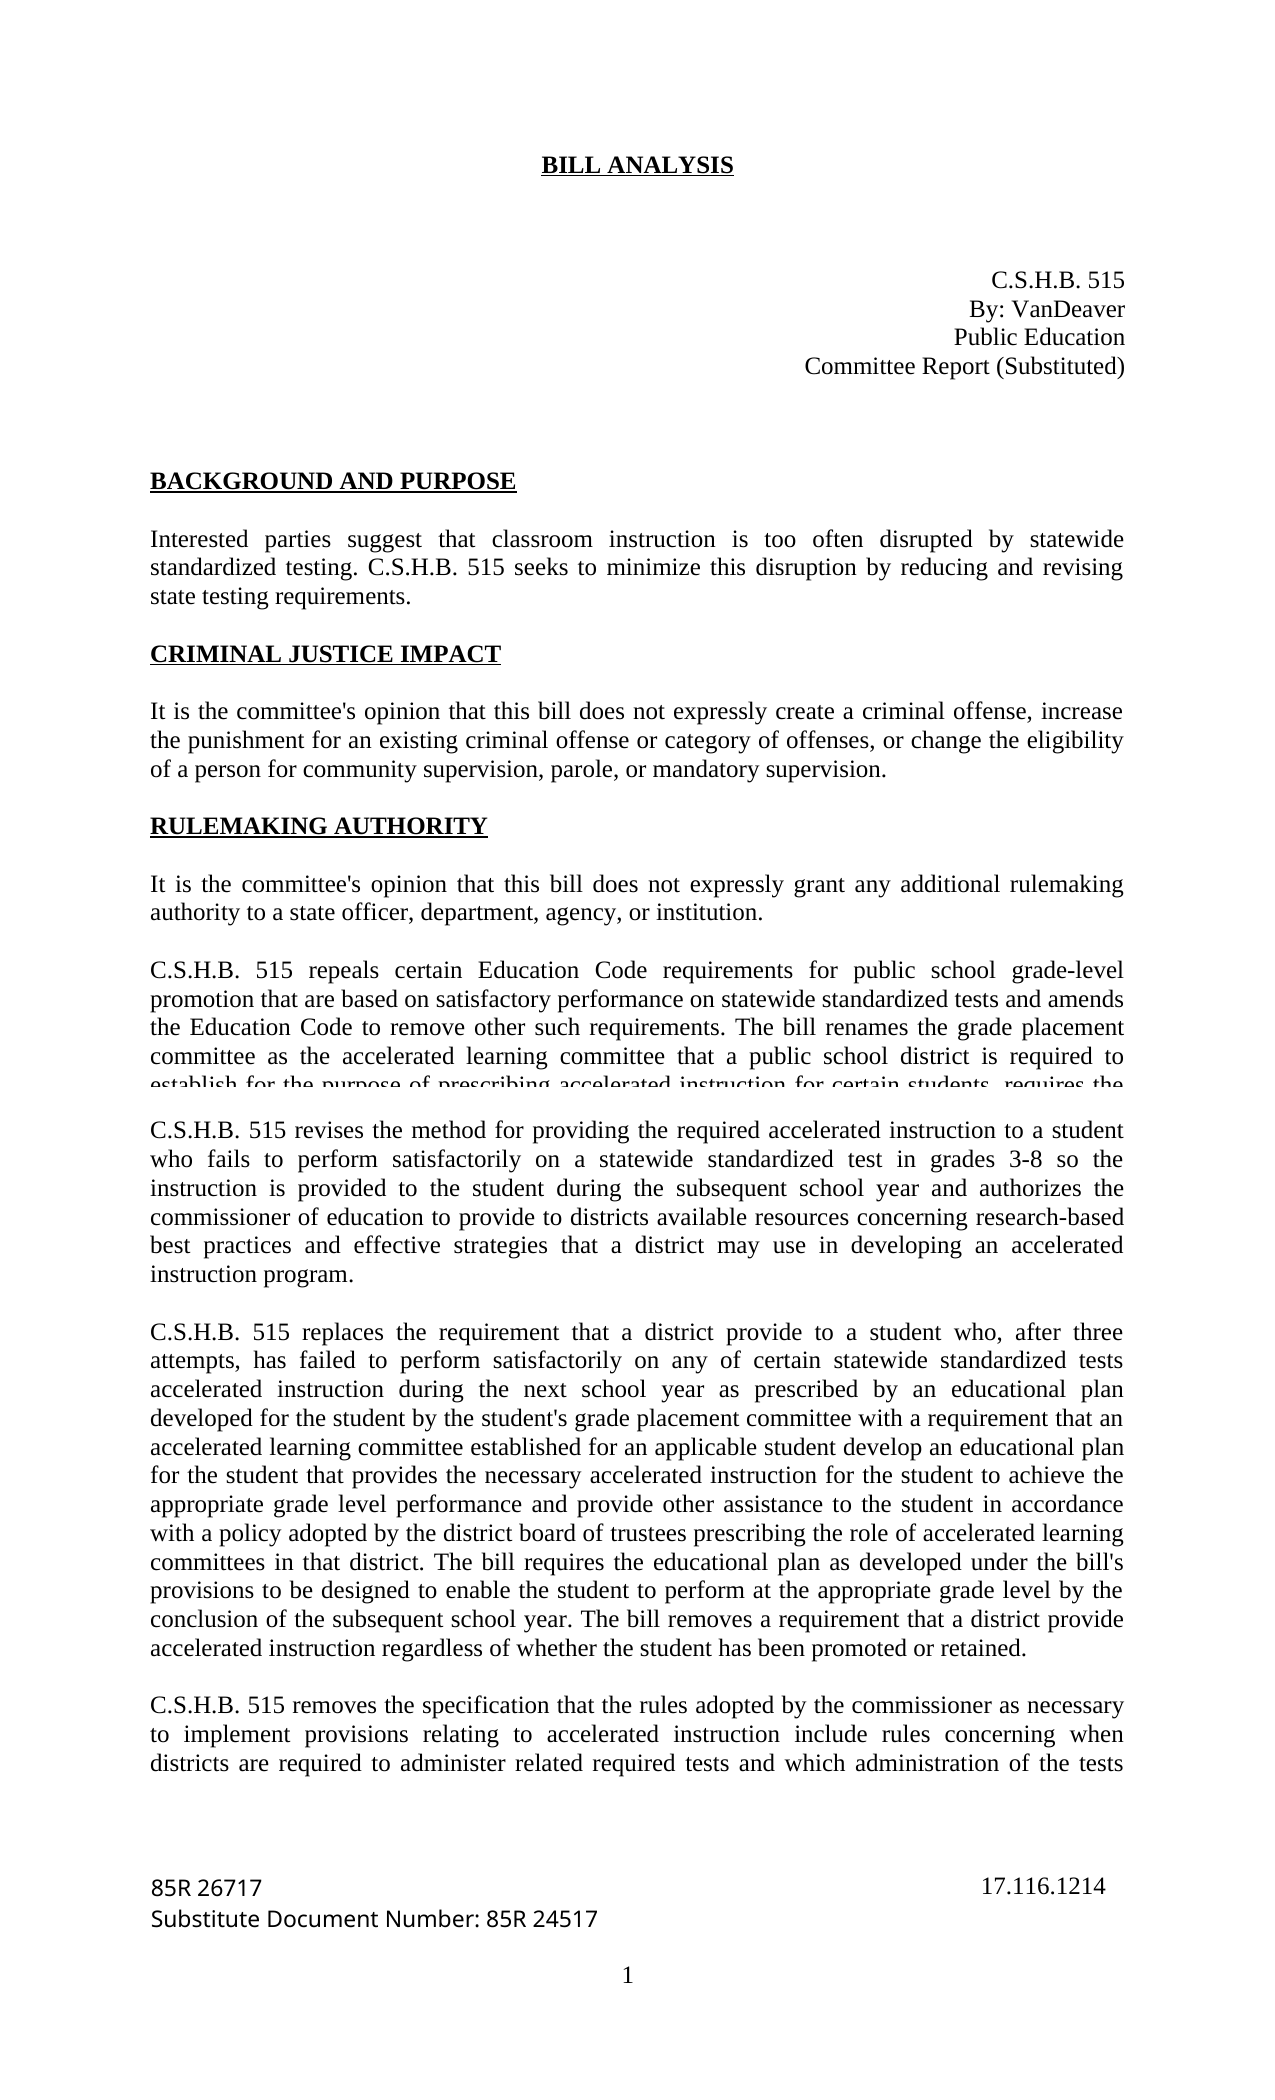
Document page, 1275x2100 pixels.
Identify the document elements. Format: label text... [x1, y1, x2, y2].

table_cell CRIMINAL JUSTICE IMPACT It is the committee's opinion that this bill does not expressly create a criminal offense, increase the punishment for an existing criminal offense or category of offenses, or change the eligibility of a person for community supervision, parole, or mandatory supervision. [138, 639, 1137, 811]
table_cell RULEMAKING AUTHORITY It is the committee's opinion that this bill does not expressly grant any additional rulemaking authority to a state officer, department, agency, or institution. [138, 811, 1137, 955]
table_header C.S.H.B. 515 [139, 265, 1136, 294]
table_cell By: VanDeaver [139, 294, 1136, 322]
table_header BILL ANALYSIS [139, 150, 1136, 179]
table_cell Committee Report (Substituted) [139, 351, 1136, 380]
table_cell Public Education [139, 323, 1136, 351]
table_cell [138, 955, 1137, 1777]
table_header BACKGROUND AND PURPOSE Interested parties suggest that classroom instruction is too often disrupted by statewide standardized testing. C.S.H.B. 515 seeks to minimize this disruption by reducing and revising state testing requirements. [138, 466, 1137, 639]
